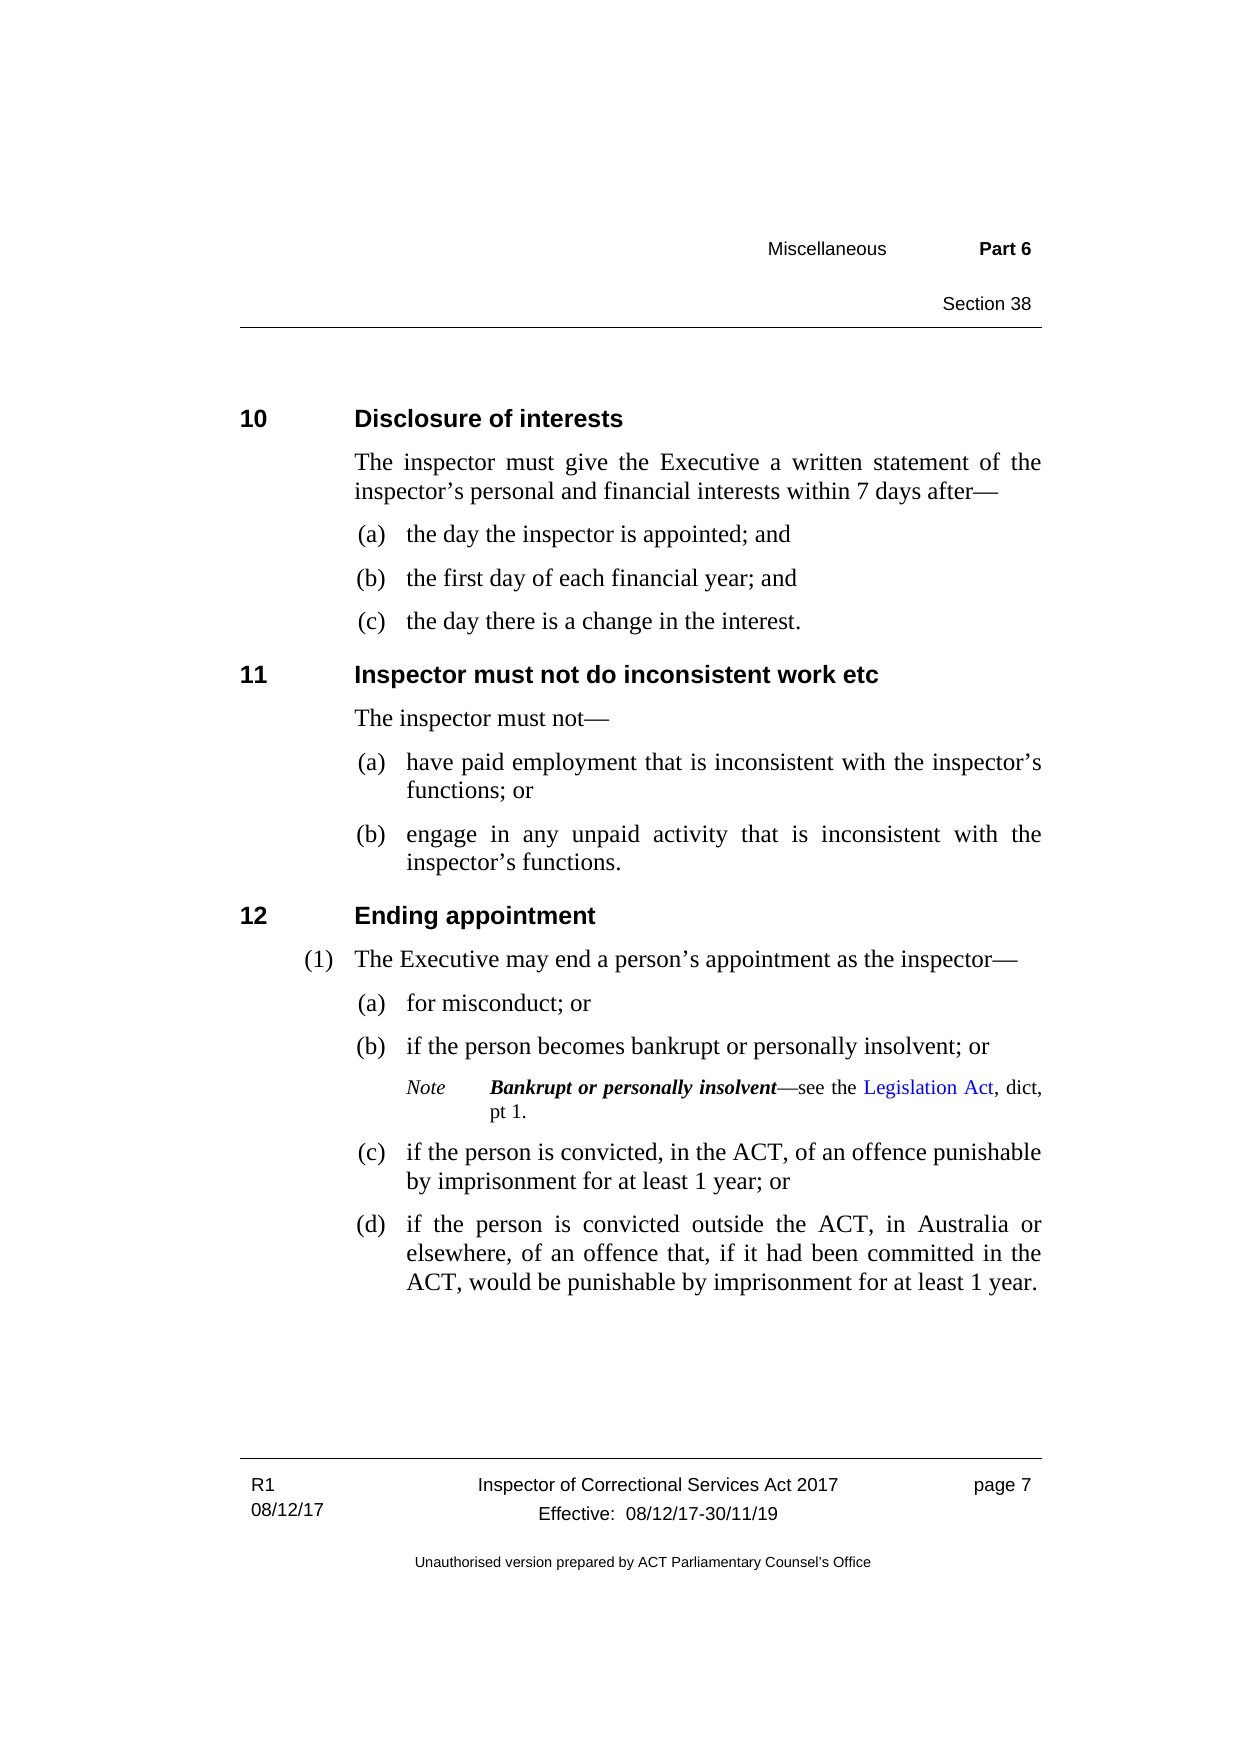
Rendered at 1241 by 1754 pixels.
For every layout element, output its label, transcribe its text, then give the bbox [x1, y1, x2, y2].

text (d) if the person is convicted outside the ACT, in Australia or elsewhere, of an offence that, if it had been committed in the ACT, would be punishable by imprisonment for at least 1 year. [239, 1209, 1042, 1296]
text (b) if the person becomes bankrupt or personally insolvent; or [239, 1031, 1042, 1060]
text (b) engage in any unpaid activity that is inconsistent with the inspector’s functions. [239, 819, 1042, 876]
text The inspector must give the Executive a written statement of the inspector’s personal and financial interests within 7 days after— [354, 447, 1042, 505]
text 11 Inspector must not do inconsistent work etc [239, 660, 1042, 689]
text Note Bankrupt or personally insolvent—see the Legislation Act, dict, pt 1. [406, 1074, 1042, 1123]
text 12 Ending appointment [239, 901, 1042, 930]
text (a) have paid employment that is inconsistent with the inspector’s functions; or [239, 747, 1042, 804]
text (c) if the person is convicted, in the ACT, of an offence punishable by imprisonment for at least 1 year; or [239, 1137, 1042, 1195]
text (a) the day the inspector is appointed; and [239, 519, 1042, 548]
text (c) the day there is a change in the interest. [239, 606, 1042, 635]
text (b) the first day of each financial year; and [239, 563, 1042, 592]
text 10 Disclosure of interests [239, 404, 1042, 433]
text (1) The Executive may end a person’s appointment as the inspector— [239, 944, 1042, 973]
text The inspector must not— [354, 703, 1042, 732]
text (a) for misconduct; or [239, 988, 1042, 1017]
